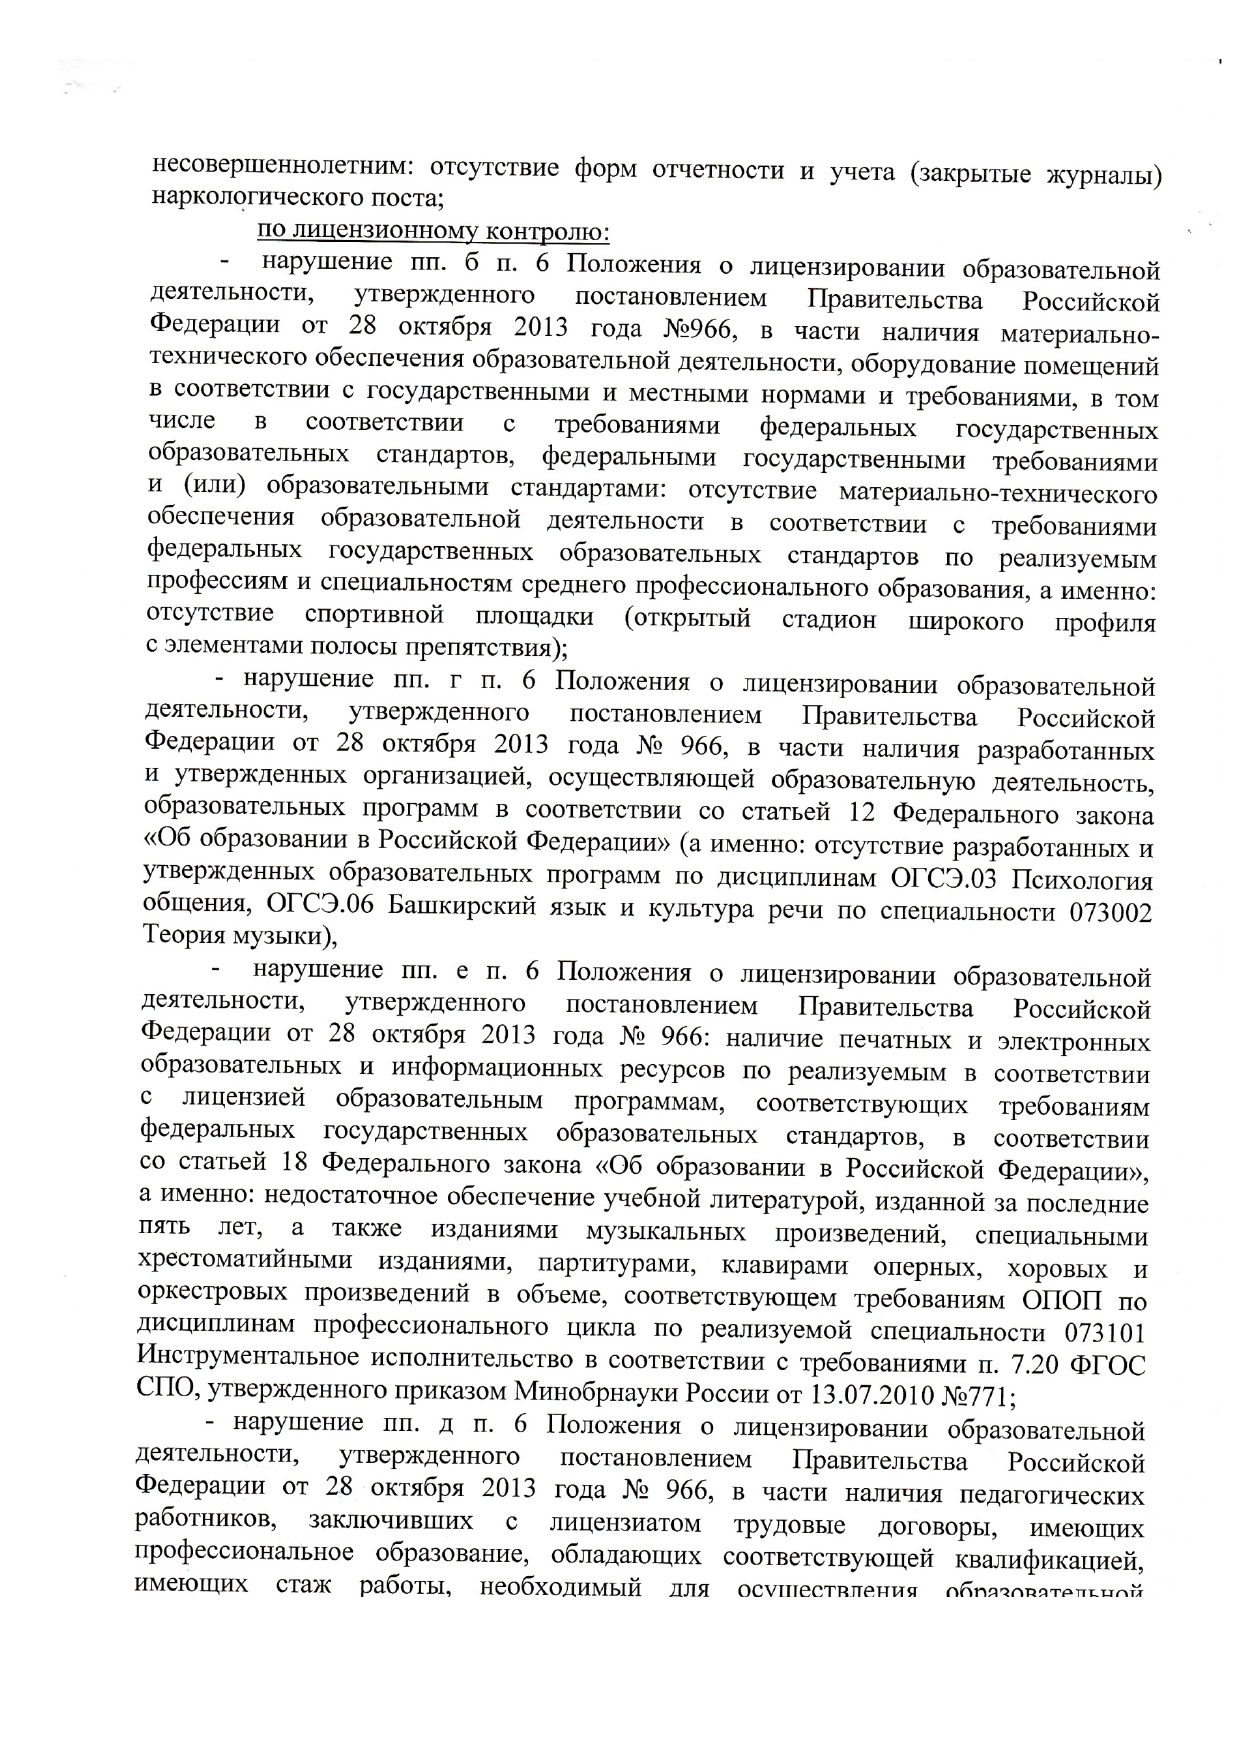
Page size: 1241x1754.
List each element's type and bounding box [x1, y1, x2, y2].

picture [59, 59, 1222, 1597]
